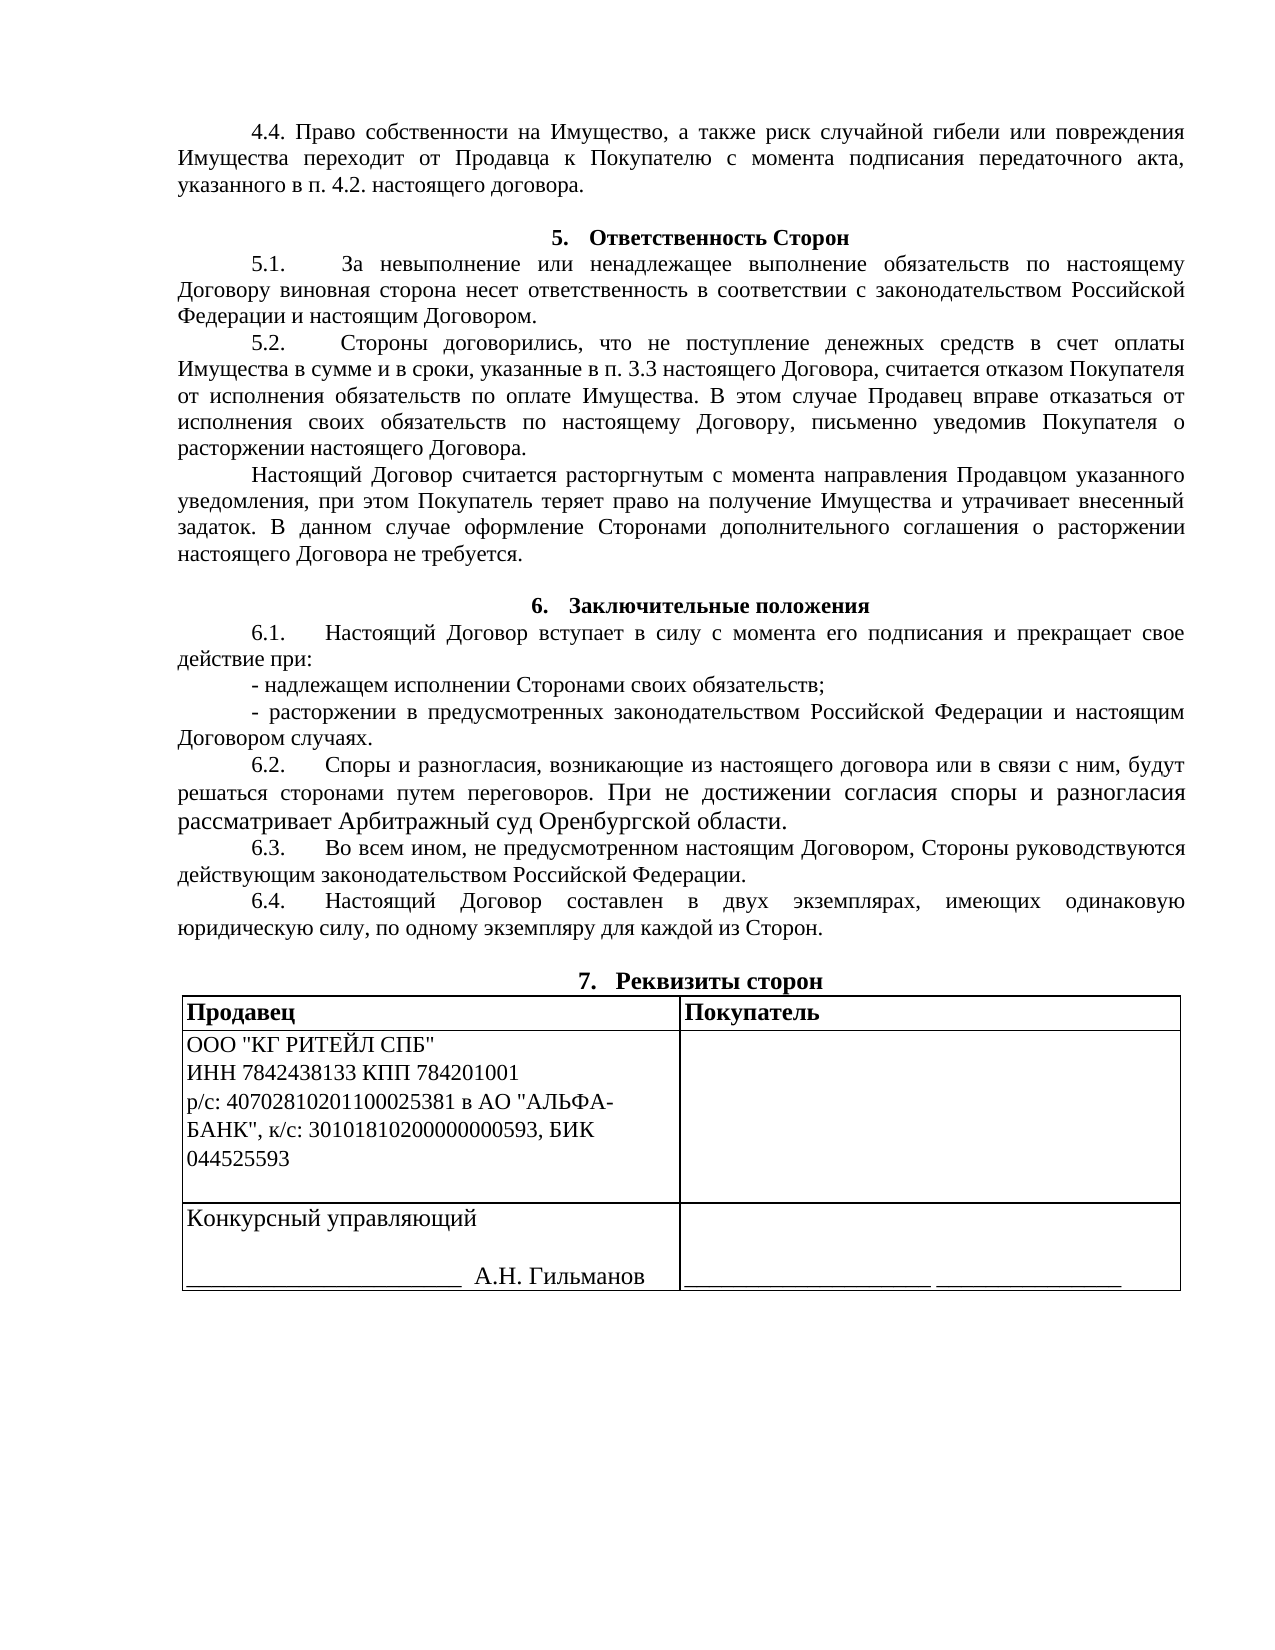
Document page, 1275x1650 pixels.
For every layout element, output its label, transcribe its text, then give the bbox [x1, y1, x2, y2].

list Реквизиты сторон [215, 966, 1186, 995]
table_header Продавец [183, 997, 679, 1029]
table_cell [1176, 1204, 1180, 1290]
list Ответственность Сторон [215, 223, 1186, 250]
list Заключительные положения [215, 592, 1186, 619]
list Споры и разногласия, возникающие из настоящего договора или в связи с ним, будут решаться сторонами путем переговоров. При не достижении согласия споры и разногласия рассматривает Арбитражный суд Оренбургской области. [177, 751, 1186, 834]
text - надлежащем исполнении Сторонами своих обязательств; [177, 672, 1186, 698]
text Настоящий Договор считается расторгнутым с момента направления Продавцом указанного уведомления, при этом Покупатель теряет право на получение Имущества и утрачивает внесенный задаток. В данном случае оформление Сторонами дополнительного соглашения о расторжении настоящего Договора не требуется. [177, 461, 1186, 566]
text - расторжении в предусмотренных законодательством Российской Федерации и настоящим Договором случаях. [177, 698, 1186, 751]
table_cell ООО "КГ РИТЕЙЛ СПБ" ИНН 7842438133 КПП 784201001 р/с: 40702810201100025381 в АО "АЛЬФА-БАНК", к/c: 30101810200000000593, БИК 044525593 [183, 1031, 679, 1202]
list Настоящий Договор вступает в силу с момента его подписания и прекращает свое действие при: [177, 619, 1186, 672]
table_cell [681, 1031, 1180, 1202]
list Настоящий Договор составлен в двух экземплярах, имеющих одинаковую юридическую силу, по одному экземпляру для каждой из Сторон. [177, 887, 1186, 940]
table_header Покупатель [681, 997, 1180, 1029]
list Во всем ином, не предусмотренном настоящим Договором, Стороны руководствуются действующим законодательством Российской Федерации. [177, 834, 1186, 887]
list За невыполнение или ненадлежащее выполнение обязательств по настоящему Договору виновная сторона несет ответственность в соответствии с законодательством Российской Федерации и настоящим Договором. [177, 250, 1186, 329]
list Стороны договорились, что не поступление денежных средств в счет оплаты Имущества в сумме и в сроки, указанные в п. 3.3 настоящего Договора, считается отказом Покупателя от исполнения обязательств по оплате Имущества. В этом случае Продавец вправе отказаться от исполнения своих обязательств по настоящему Договору, письменно уведомив Покупателя о расторжении настоящего Договора. [177, 329, 1186, 461]
text 4.4. Право собственности на Имущество, а также риск случайной гибели или повреждения Имущества переходит от Продавца к Покупателю с момента подписания передаточного акта, указанного в п. 4.2. настоящего договора. [177, 118, 1186, 197]
